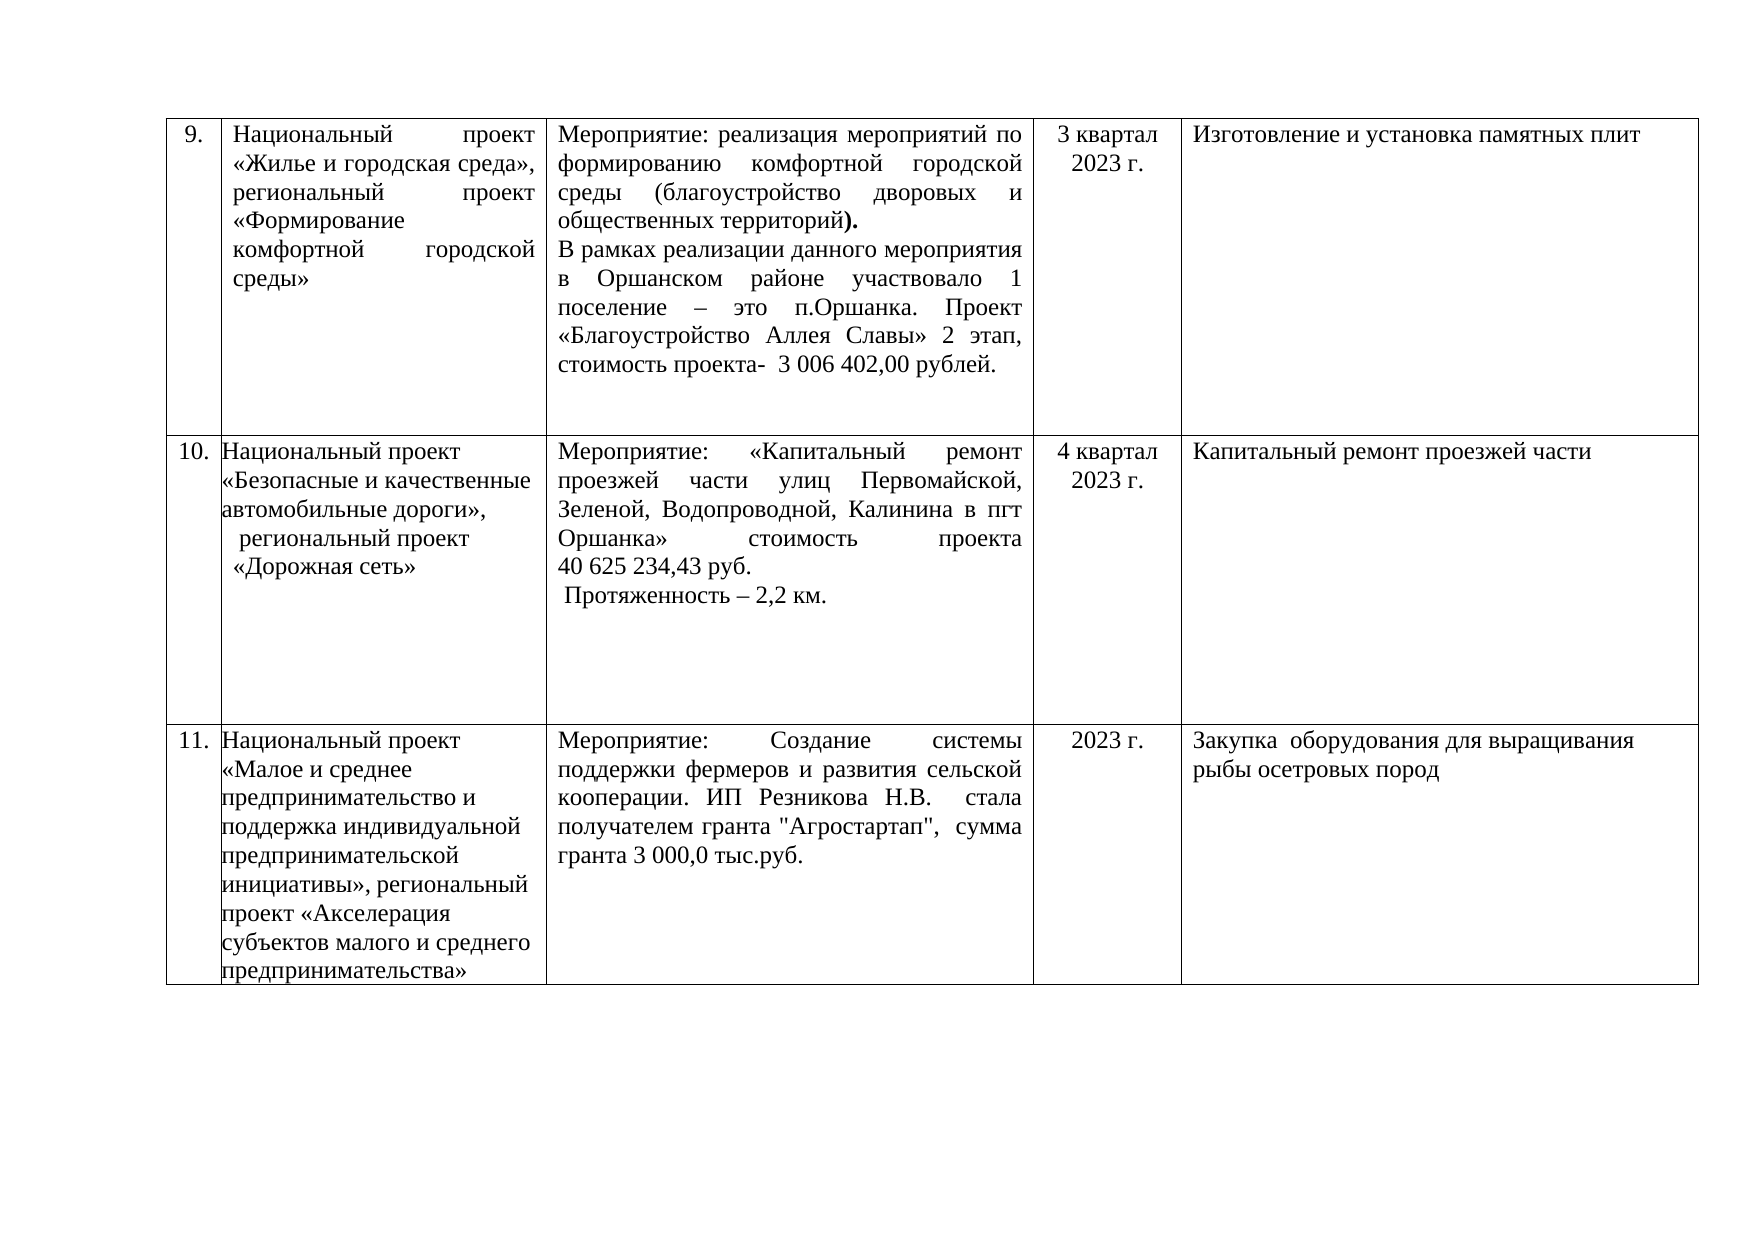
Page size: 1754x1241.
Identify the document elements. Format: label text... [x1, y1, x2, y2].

table_cell Национальный проект «Жилье и городская среда», региональный проект «Формирование комфортной городской среды» [222, 119, 546, 435]
table_cell 2023 г. [1034, 725, 1181, 984]
table_cell Национальный проект «Малое и среднее предпринимательство и поддержка индивидуальной предпринимательской инициативы», региональный проект «Акселерация субъектов малого и среднего предпринимательства» [222, 725, 546, 984]
table_cell Мероприятие: «Капитальный ремонт проезжей части улиц Первомайской, Зеленой, Водопроводной, Калинина в пгт Оршанка» стоимость проекта 40 625 234,43 руб. Протяженность – 2,2 км. [547, 436, 1033, 724]
table_cell 4 квартал 2023 г. [1034, 436, 1181, 724]
table_cell 10. [167, 436, 221, 724]
table_cell 11. [167, 725, 221, 984]
table_cell Закупка оборудования для выращивания рыбы осетровых пород [1182, 725, 1698, 984]
table_cell Капитальный ремонт проезжей части [1182, 436, 1698, 724]
table_cell Мероприятие: реализация мероприятий по формированию комфортной городской среды (благоустройство дворовых и общественных территорий). В рамках реализации данного мероприятия в Оршанском районе участвовало 1 поселение – это п.Оршанка. Проект «Благоустройство Аллея Славы» 2 этап, стоимость проекта- 3 006 402,00 рублей. [547, 119, 1033, 435]
table_cell 3 квартал 2023 г. [1034, 119, 1181, 435]
table_cell Мероприятие: Создание системы поддержки фермеров и развития сельской кооперации. ИП Резникова Н.В. стала получателем гранта "Агростартап", сумма гранта 3 000,0 тыс.руб. [547, 725, 1033, 984]
table_cell 9. [167, 119, 221, 435]
table_cell Изготовление и установка памятных плит [1182, 119, 1698, 435]
table_cell Национальный проект «Безопасные и качественные автомобильные дороги», региональный проект «Дорожная сеть» [222, 436, 546, 724]
